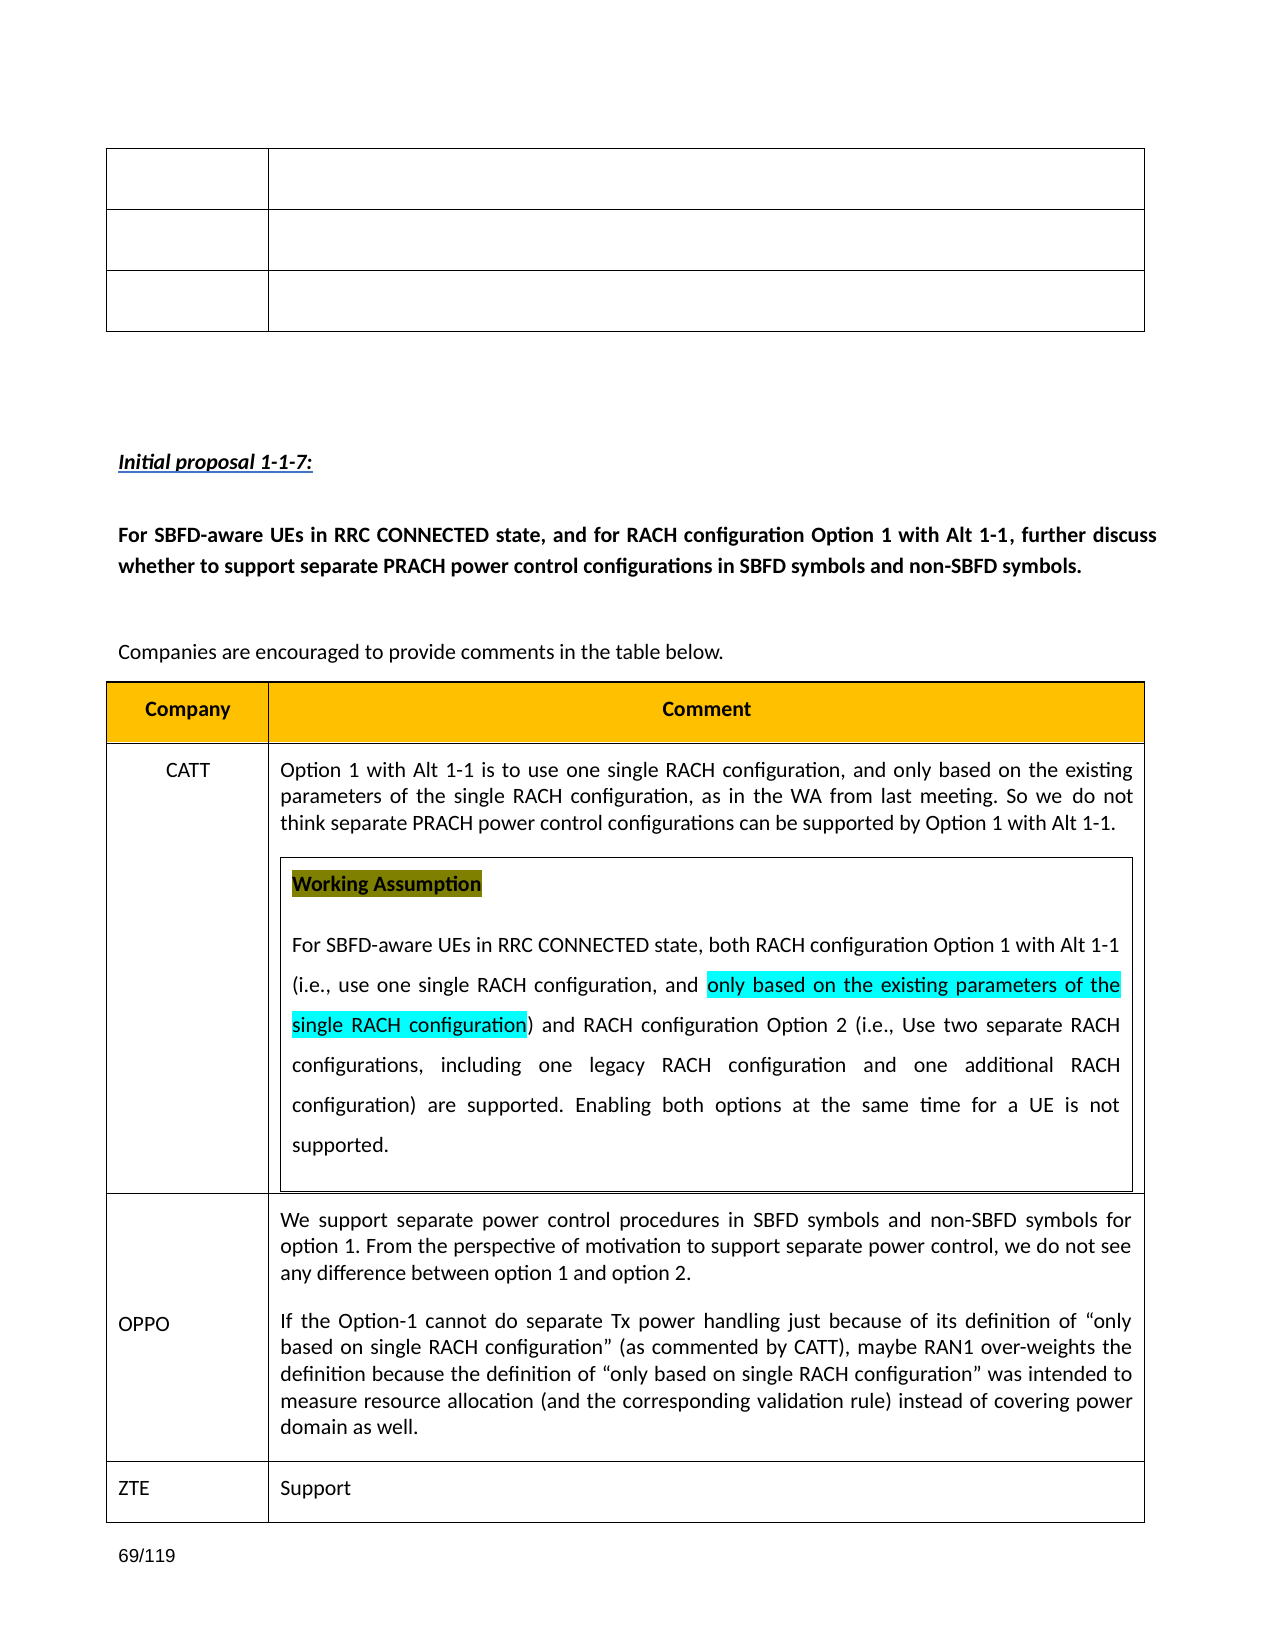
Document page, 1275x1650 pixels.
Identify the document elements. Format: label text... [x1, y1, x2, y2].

text Companies are encouraged to provide comments in the table below. [118, 638, 1157, 665]
table_header Comment [269, 683, 1144, 742]
table_cell [107, 149, 268, 209]
table_cell ZTE [107, 1462, 268, 1522]
table_cell [107, 210, 268, 270]
table_cell CATT [107, 744, 268, 1192]
table_cell [269, 271, 1144, 331]
table_cell We support separate power control procedures in SBFD symbols and non-SBFD symbols for option 1. From the perspective of motivation to support separate power control, we do not see any difference between option 1 and option 2. If the Option-1 cannot do separate Tx power handling just because of its definition of “only based on single RACH configuration” (as commented by CATT), maybe RAN1 over-weights the definition because the definition of “only based on single RACH configuration” was intended to measure resource allocation (and the corresponding validation rule) instead of covering power domain as well. [269, 1194, 1144, 1461]
table_cell [269, 149, 1144, 209]
table_cell Option 1 with Alt 1-1 is to use one single RACH configuration, and only based on the existing parameters of the single RACH configuration, as in the WA from last meeting. So we do not think separate PRACH power control configurations can be supported by Option 1 with Alt 1-1. [269, 744, 1144, 1192]
text For SBFD-aware UEs in RRC CONNECTED state, and for RACH configuration Option 1 with Alt 1-1, further discuss whether to support separate PRACH power control configurations in SBFD symbols and non-SBFD symbols. [118, 521, 1157, 579]
table_header Company [107, 683, 268, 742]
table_cell OPPO [107, 1194, 268, 1461]
table_cell [269, 210, 1144, 270]
table_cell [107, 271, 268, 331]
text Initial proposal 1-1-7: [118, 448, 1157, 475]
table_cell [269, 1462, 1144, 1522]
